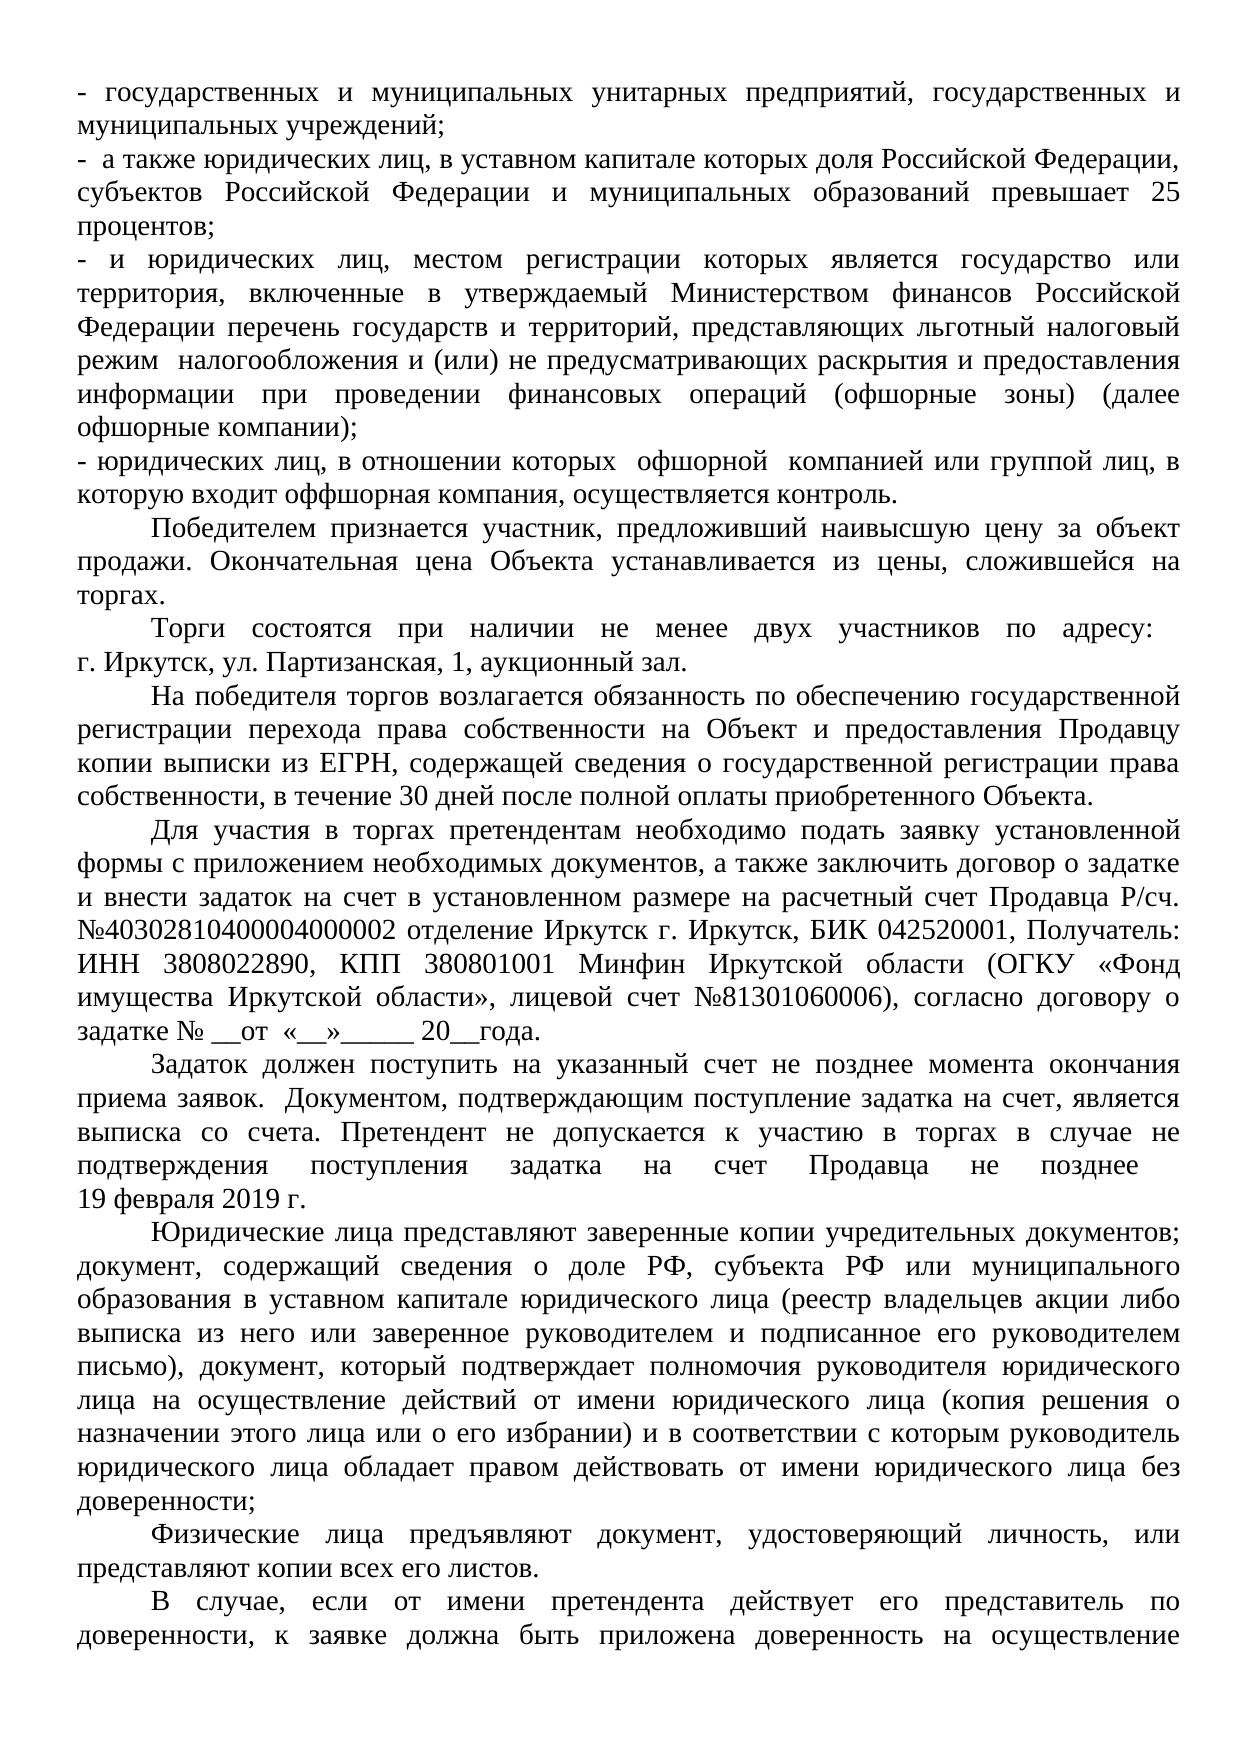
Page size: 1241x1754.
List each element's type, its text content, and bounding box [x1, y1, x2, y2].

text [77, 1583, 1181, 1650]
text Для участия в торгах претендентам необходимо подать заявку установленной формы с приложением необходимых документов, а также заключить договор о задатке и внести задаток на счет в установленном размере на расчетный счет Продавца Р/сч. №40302810400004000002 отделение Иркутск г. Иркутск, БИК 042520001, Получатель: ИНН 3808022890, КПП 380801001 Минфин Иркутской области (ОГКУ «Фонд имущества Иркутской области», лицевой счет №81301060006), согласно договору о задатке № __от «__»_____ 20__года. [77, 812, 1181, 1047]
title На победителя торгов возлагается обязанность по обеспечению государственной регистрации перехода права собственности на Объект и предоставления Продавцу копии выписки из ЕГРН, содержащей сведения о государственной регистрации права собственности, в течение 30 дней после полной оплаты приобретенного Объекта. [77, 678, 1181, 812]
title - юридических лиц, в отношении которых офшорной компанией или группой лиц, в которую входит оффшорная компания, осуществляется контроль. [77, 443, 1181, 510]
title Победителем признается участник, предложивший наивысшую цену за объект продажи. Окончательная цена Объекта устанавливается из цены, сложившейся на торгах. [77, 510, 1181, 611]
title Юридические лица представляют заверенные копии учредительных документов; документ, содержащий сведения о доле РФ, субъекта РФ или муниципального образования в уставном капитале юридического лица (реестр владельцев акции либо выписка из него или заверенное руководителем и подписанное его руководителем письмо), документ, который подтверждает полномочия руководителя юридического лица на осуществление действий от имени юридического лица (копия решения о назначении этого лица или о его избрании) и в соответствии с которым руководитель юридического лица обладает правом действовать от имени юридического лица без доверенности; [77, 1214, 1181, 1516]
title Задаток должен поступить на указанный счет не позднее момента окончания приема заявок. Документом, подтверждающим поступление задатка на счет, является выписка со счета. Претендент не допускается к участию в торгах в случае не подтверждения поступления задатка на счет Продавца не позднее 19 февраля 2019 г. [77, 1047, 1181, 1214]
title - а также юридических лиц, в уставном капитале которых доля Российской Федерации, субъектов Российской Федерации и муниципальных образований превышает 25 процентов; [77, 141, 1181, 242]
title - государственных и муниципальных унитарных предприятий, государственных и муниципальных учреждений; [77, 74, 1181, 141]
text Физические лица предъявляют документ, удостоверяющий личность, или представляют копии всех его листов. [77, 1516, 1181, 1583]
title - и юридических лиц, местом регистрации которых является государство или территория, включенные в утверждаемый Министерством финансов Российской Федерации перечень государств и территорий, представляющих льготный налоговый режим налогообложения и (или) не предусматривающих раскрытия и предоставления информации при проведении финансовых операций (офшорные зоны) (далее офшорные компании); [77, 242, 1181, 443]
title Торги состоятся при наличии не менее двух участников по адресу: г. Иркутск, ул. Партизанская, 1, аукционный зал. [77, 611, 1181, 678]
